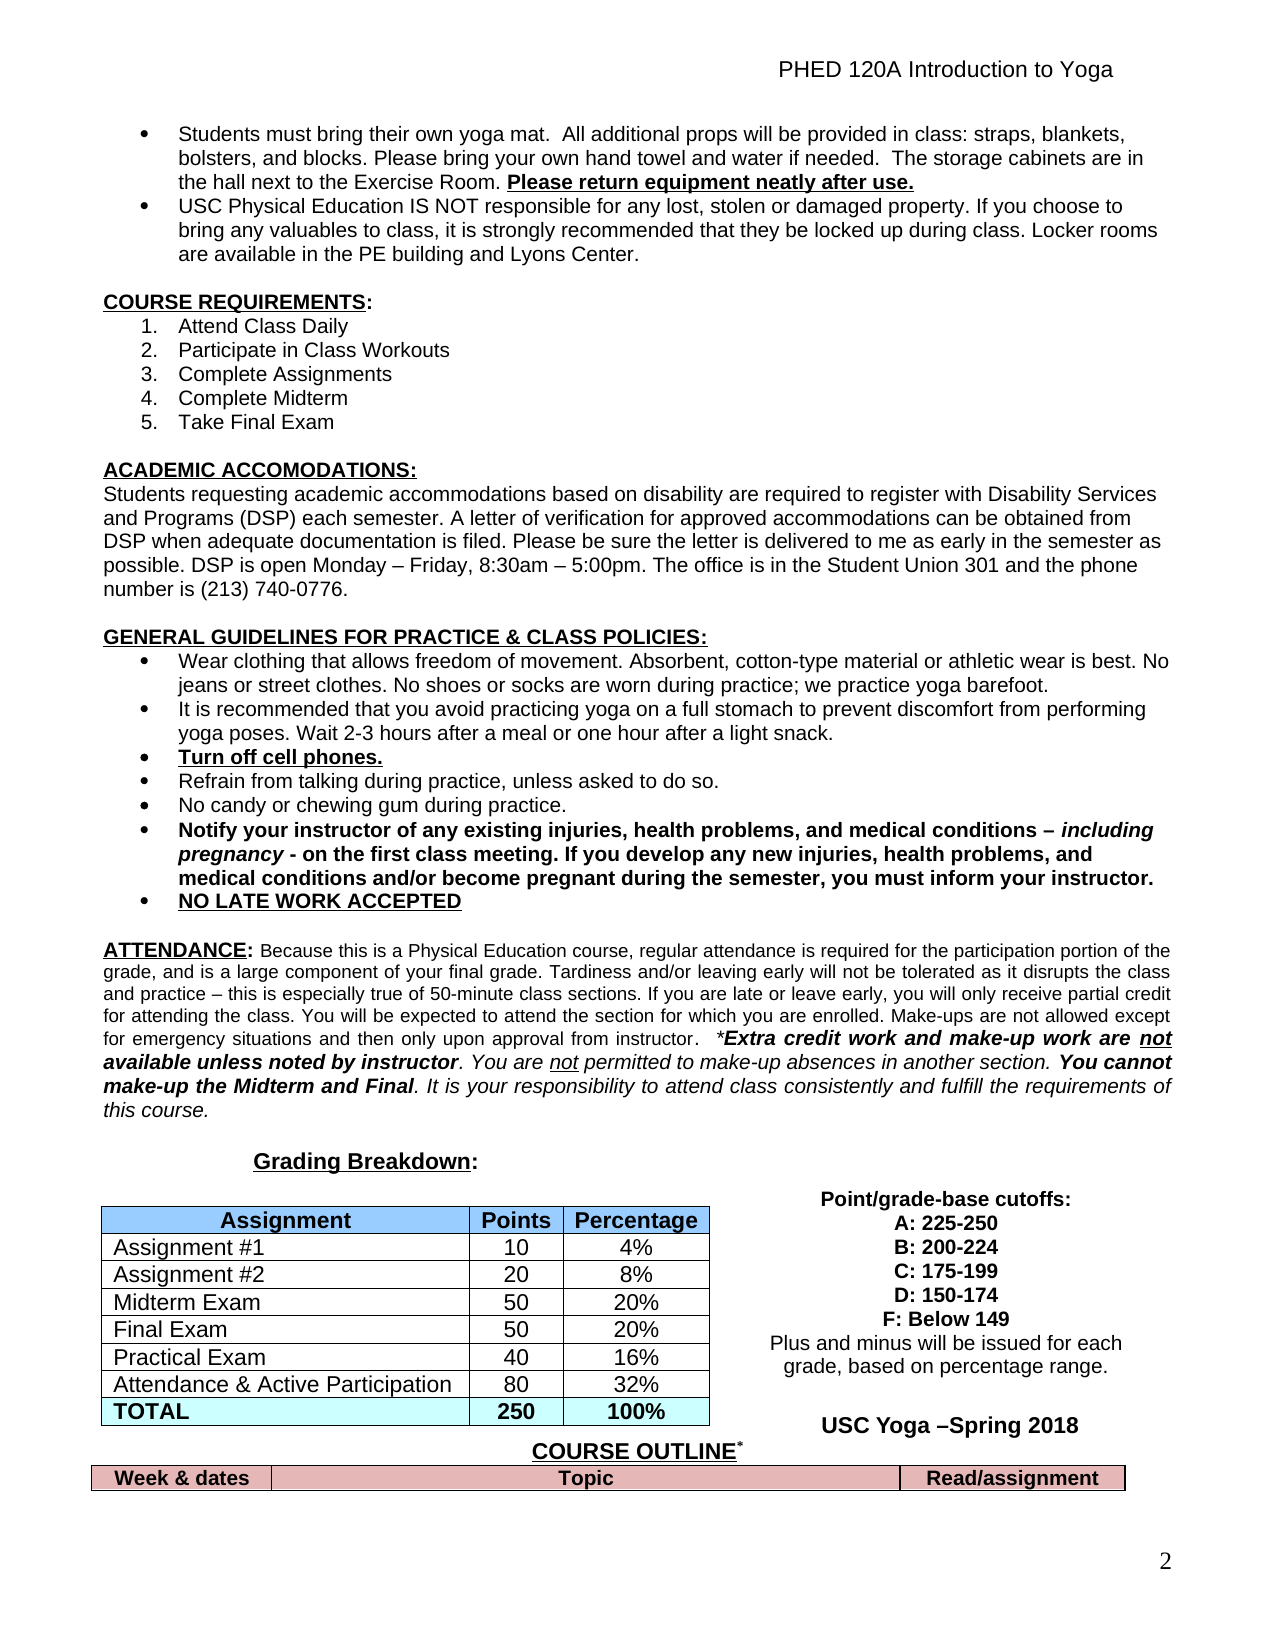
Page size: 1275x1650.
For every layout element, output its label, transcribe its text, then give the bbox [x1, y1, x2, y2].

list It is recommended that you avoid practicing yoga on a full stomach to prevent discomfort from performing yoga poses. Wait 2-3 hours after a meal or one hour after a light snack. [141, 697, 1172, 745]
list Turn off cell phones. [141, 745, 1172, 769]
text COURSE REQUIREMENTS: [103, 290, 1172, 314]
table_header Percentage [564, 1207, 709, 1233]
table_cell 4% [564, 1234, 709, 1260]
list Participate in Class Workouts [141, 338, 1172, 362]
text Students requesting academic accommodations based on disability are required to register with Disability Services and Programs (DSP) each semester. A letter of verification for approved accommodations can be obtained from DSP when adequate documentation is filed. Please be sure the letter is delivered to me as early in the semester as possible. DSP is open Monday – Friday, 8:30am – 5:00pm. The office is in the Student Union 301 and the phone number is (213) 740-0776. [103, 481, 1172, 601]
list Complete Midterm [141, 386, 1172, 409]
text COURSE OUTLINE* [103, 1438, 1172, 1464]
table_cell Final Exam [102, 1316, 469, 1342]
list Attend Class Daily [141, 314, 1172, 338]
table_cell 20 [470, 1261, 563, 1288]
text Attendance: Because this is a Physical Education course, regular attendance is required for the participation portion of the grade, and is a large component of your final grade. Tardiness and/or leaving early will not be tolerated as it disrupts the class and practice – this is especially true of 50-minute class sections. If you are late or leave early, you will only receive partial credit for attending the class. You will be expected to attend the section for which you are enrolled. Make-ups are not allowed except for emergency situations and then only upon approval from instructor. *Extra credit work and make-up work are not available unless noted by instructor. You are not permitted to make-up absences in another section. You cannot make-up the Midterm and Final. It is your responsibility to attend class consistently and fulfill the requirements of this course. [103, 937, 1172, 1122]
table_cell 16% [564, 1344, 709, 1370]
table_cell 80 [470, 1371, 563, 1397]
table_cell Midterm Exam [102, 1289, 469, 1315]
list Complete Assignments [141, 362, 1172, 386]
table_cell 50 [470, 1289, 563, 1315]
list Wear clothing that allows freedom of movement. Absorbent, cotton-type material or athletic wear is best. No jeans or street clothes. No shoes or socks are worn during practice; we practice yoga barefoot. [141, 649, 1172, 697]
table_cell 10 [470, 1234, 563, 1260]
text USC Yoga –Spring 2018 [103, 1280, 1172, 1438]
list Refrain from talking during practice, unless asked to do so. [141, 769, 1172, 793]
table_cell 100% [564, 1398, 709, 1425]
list No candy or chewing gum during practice. [141, 793, 1172, 817]
table_cell 32% [564, 1371, 709, 1397]
table_header Topic [272, 1466, 899, 1489]
table_cell 50 [470, 1316, 563, 1342]
list Students must bring their own yoga mat. All additional props will be provided in class: straps, blankets, bolsters, and blocks. Please bring your own hand towel and water if needed. The storage cabinets are in the hall next to the Exercise Room. Please return equipment neatly after use. [141, 122, 1172, 194]
table_header Assignment [102, 1207, 469, 1233]
table_cell Attendance & Active Participation [102, 1371, 469, 1397]
table_cell 250 [470, 1398, 563, 1425]
table_cell TOTAL [102, 1398, 469, 1425]
table_header Read/assignment [901, 1466, 1124, 1489]
table_header Week & dates [92, 1466, 271, 1489]
text Academic Accomodations: [103, 457, 1172, 481]
list USC Physical Education IS NOT responsible for any lost, stolen or damaged property. If you choose to bring any valuables to class, it is strongly recommended that they be locked up during class. Locker rooms are available in the PE building and Lyons Center. [141, 194, 1172, 266]
table_header Points [470, 1207, 563, 1233]
list Notify your instructor of any existing injuries, health problems, and medical conditions – including pregnancy - on the first class meeting. If you develop any new injuries, health problems, and medical conditions and/or become pregnant during the semester, you must inform your instructor. [141, 817, 1172, 889]
table_cell 8% [564, 1261, 709, 1288]
table_cell Practical Exam [102, 1344, 469, 1370]
table_cell Assignment #2 [102, 1261, 469, 1288]
list NO LATE WORK ACCEPTED [141, 889, 1172, 913]
list Take Final Exam [141, 409, 1172, 433]
text General Guidelines for Practice & CLASS POLICIES: [103, 625, 1172, 649]
table_cell 40 [470, 1344, 563, 1370]
text Grading Breakdown: [178, 1148, 1172, 1174]
table_cell 20% [564, 1316, 709, 1342]
table_cell 20% [564, 1289, 709, 1315]
table_cell Assignment #1 [102, 1234, 469, 1260]
